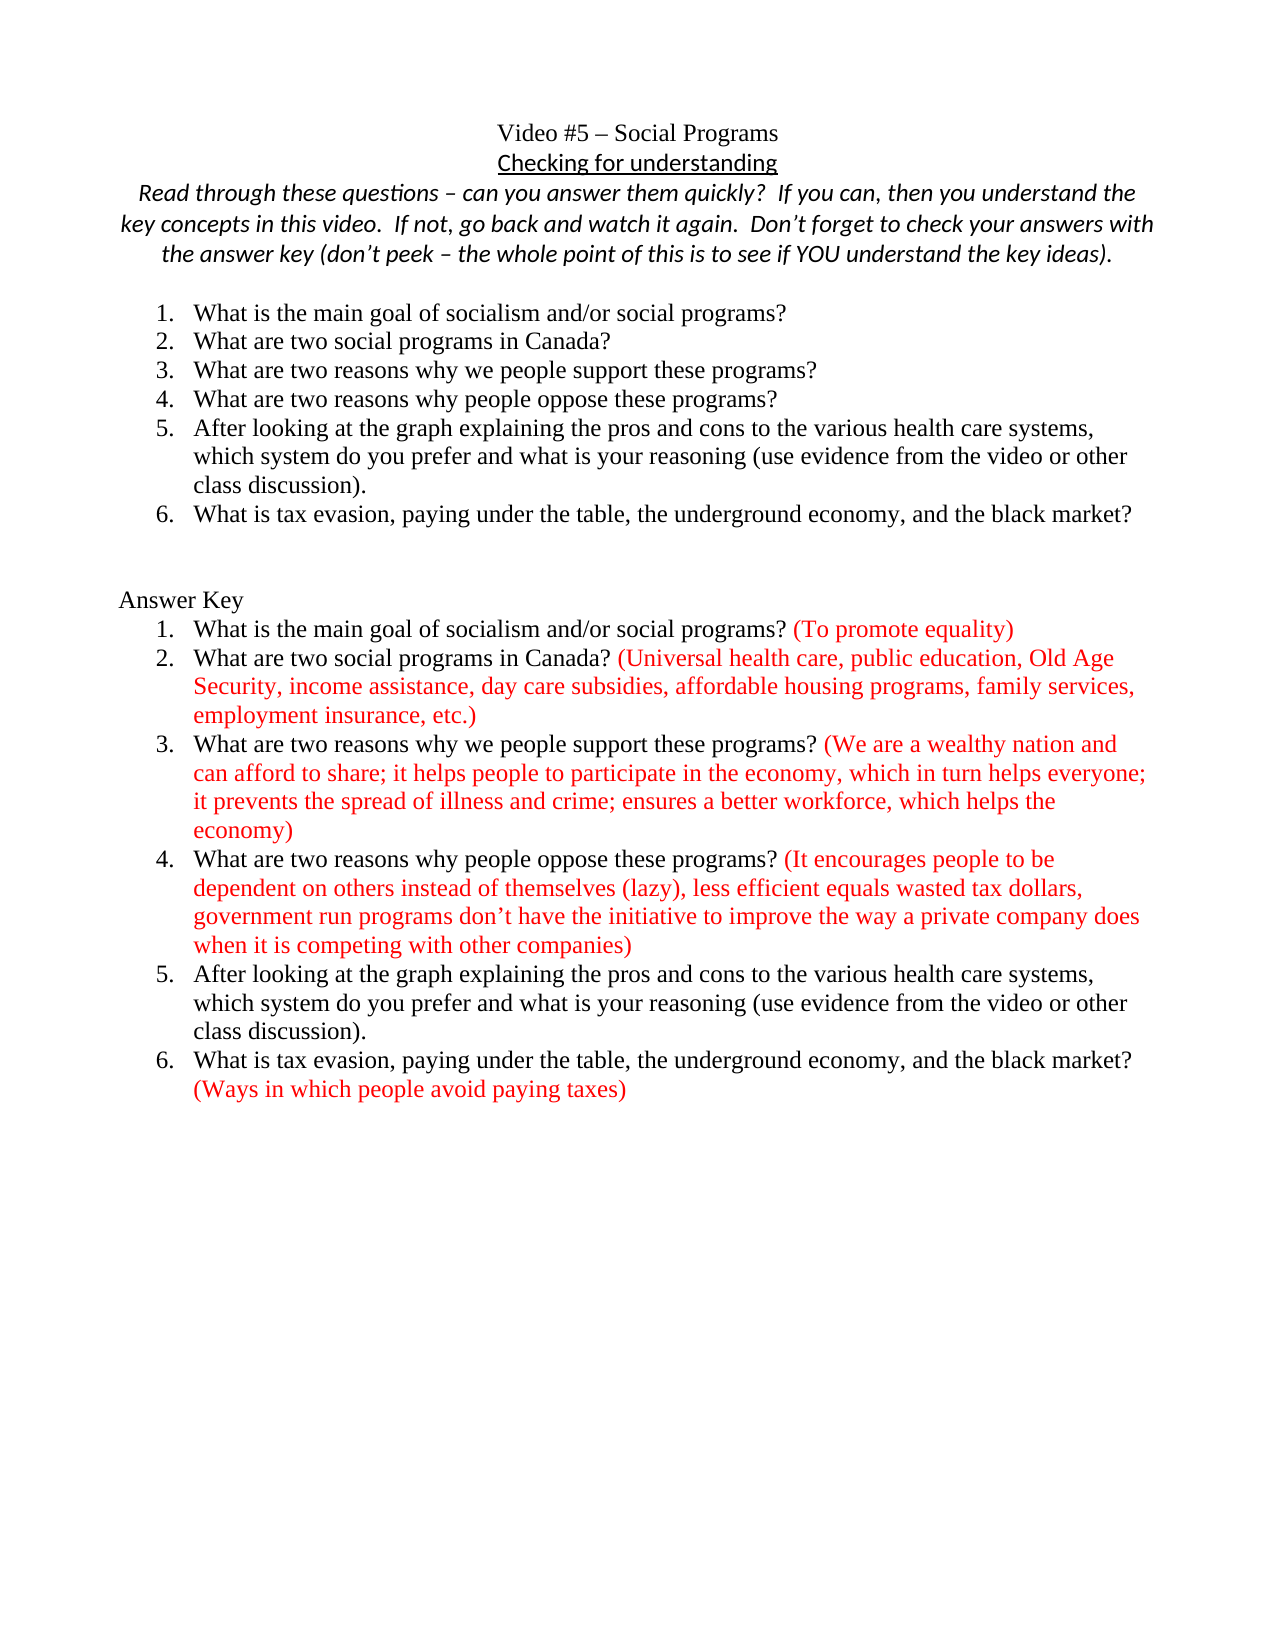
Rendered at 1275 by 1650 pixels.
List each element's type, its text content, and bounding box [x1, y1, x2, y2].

list What are two reasons why people oppose these programs? (It encourages people to be dependent on others instead of themselves (lazy), less efficient equals wasted tax dollars, government run programs don’t have the initiative to improve the way a private company does when it is competing with other companies) [156, 844, 1157, 959]
list What is tax evasion, paying under the table, the underground economy, and the black market? [156, 499, 1157, 528]
text Read through these questions – can you answer them quickly? If you can, then you understand the key concepts in this video. If not, go back and watch it again. Don’t forget to check your answers with the answer key (don’t peek – the whole point of this is to see if YOU understand the key ideas). [118, 177, 1157, 269]
list After looking at the graph explaining the pros and cons to the various health care systems, which system do you prefer and what is your reasoning (use evidence from the video or other class discussion). [156, 413, 1157, 499]
list What are two reasons why people oppose these programs? [156, 384, 1157, 413]
list What are two social programs in Canada? (Universal health care, public education, Old Age Security, income assistance, day care subsidies, affordable housing programs, family services, employment insurance, etc.) [156, 643, 1157, 729]
list What are two reasons why we people support these programs? [156, 355, 1157, 384]
text Video #5 – Social Programs [118, 118, 1157, 147]
list What are two social programs in Canada? [156, 326, 1157, 355]
list What is the main goal of socialism and/or social programs? [156, 298, 1157, 326]
list What is the main goal of socialism and/or social programs? (To promote equality) [156, 614, 1157, 643]
list After looking at the graph explaining the pros and cons to the various health care systems, which system do you prefer and what is your reasoning (use evidence from the video or other class discussion). [156, 959, 1157, 1045]
list What is tax evasion, paying under the table, the underground economy, and the black market? (Ways in which people avoid paying taxes) [156, 1045, 1157, 1103]
text Answer Key [118, 585, 1157, 614]
text Checking for understanding [118, 147, 1157, 177]
list What are two reasons why we people support these programs? (We are a wealthy nation and can afford to share; it helps people to participate in the economy, which in turn helps everyone; it prevents the spread of illness and crime; ensures a better workforce, which helps the economy) [156, 729, 1157, 844]
